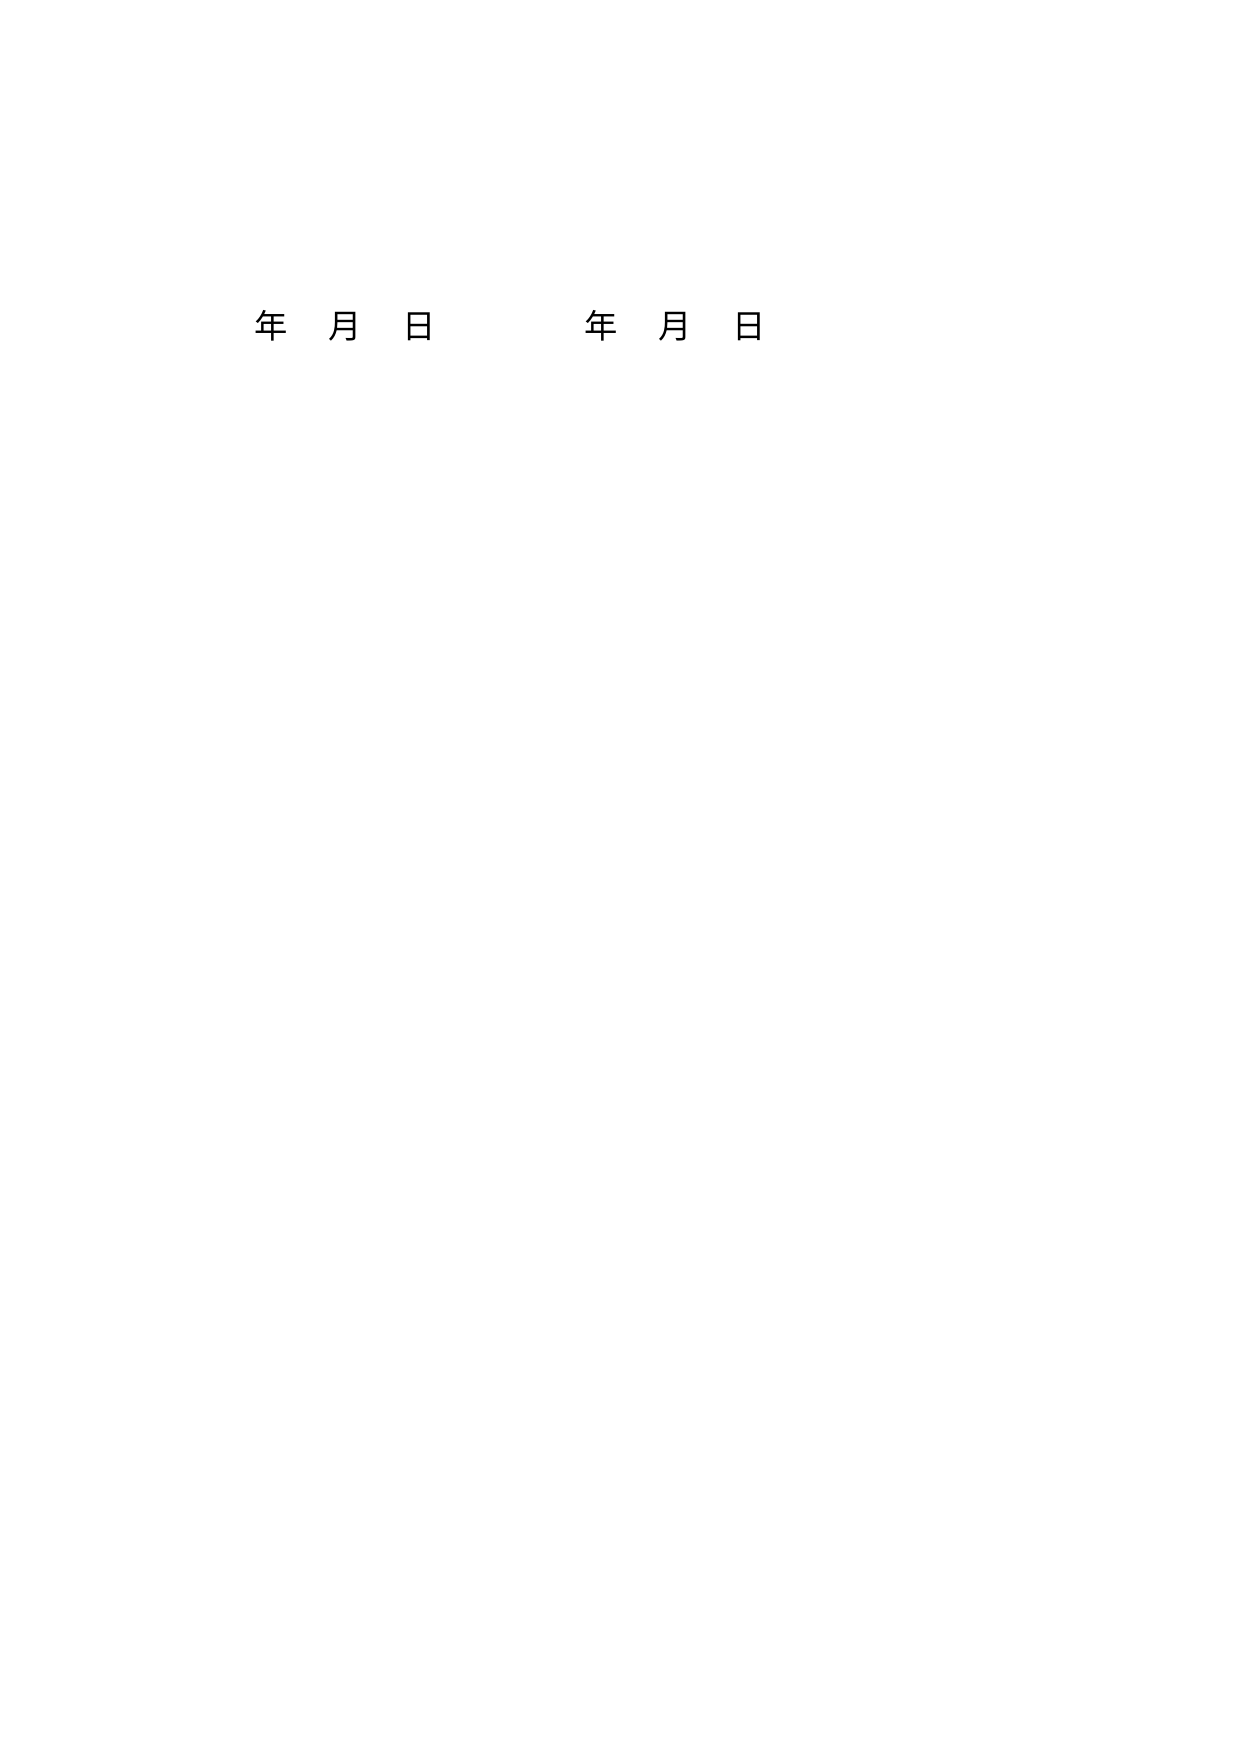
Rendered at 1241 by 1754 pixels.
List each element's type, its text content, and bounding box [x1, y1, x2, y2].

text 年 月 日 年 月 日 [187, 292, 1053, 357]
